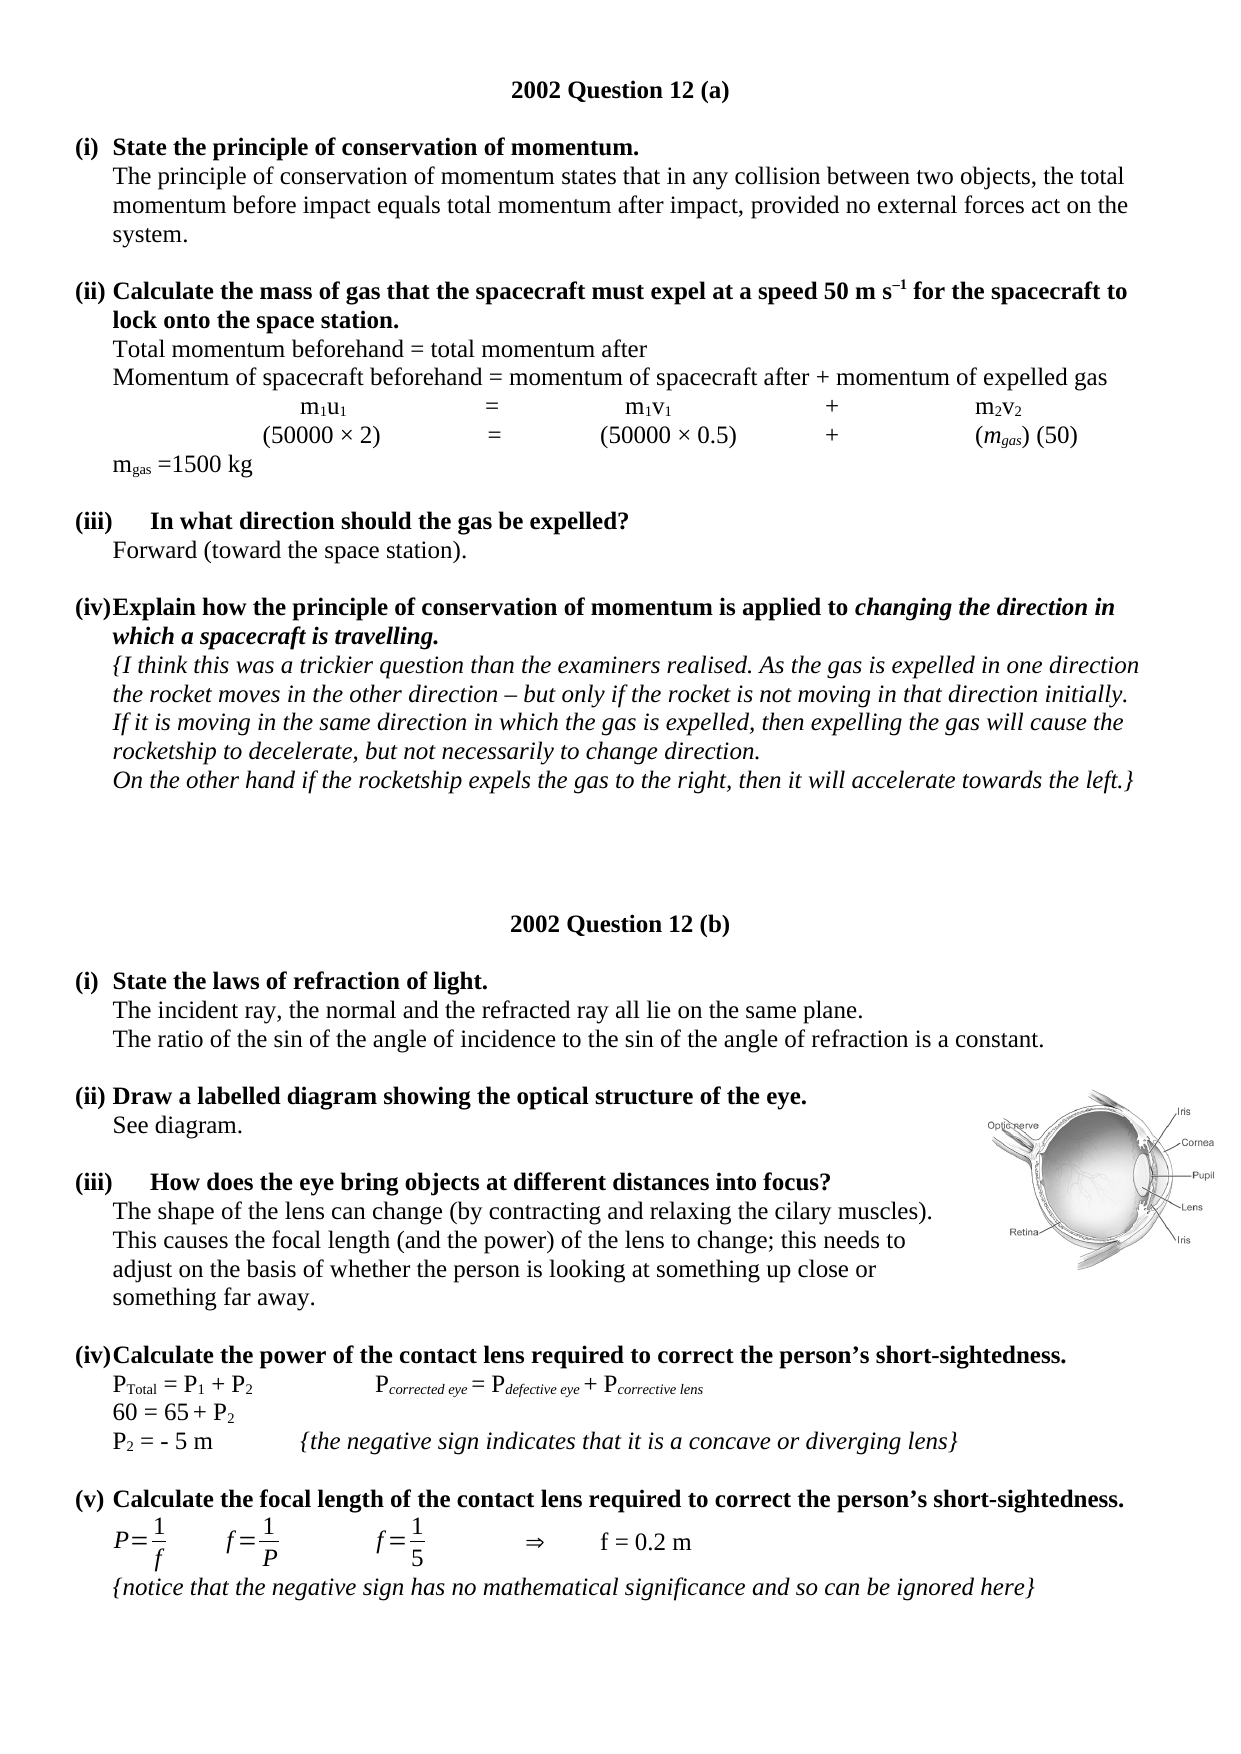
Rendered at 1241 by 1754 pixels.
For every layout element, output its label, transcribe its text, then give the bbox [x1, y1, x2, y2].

text The ratio of the sin of the angle of incidence to the sin of the angle of refraction is a constant. [112, 1024, 1165, 1052]
text 2002 Question 12 (b) [75, 909, 1165, 937]
text 60 = 65 + P2 [112, 1397, 1165, 1426]
text The principle of conservation of momentum states that in any collision between two objects, the total momentum before impact equals total momentum after impact, provided no external forces act on the system. [112, 161, 1165, 247]
text {I think this was a trickier question than the examiners realised. As the gas is expelled in one direction the rocket moves in the other direction – but only if the rocket is not moving in that direction initially. [112, 650, 1165, 707]
list Calculate the focal length of the contact lens required to correct the person’s short-sightedness. [75, 1484, 1165, 1512]
picture [985, 1087, 1219, 1272]
text PTotal = P1 + P2 Pcorrected eye = Pdefective eye + Pcorrective lens [112, 1369, 1165, 1397]
text  f = 0.2 m [112, 1512, 1165, 1572]
text See diagram. [112, 1110, 985, 1139]
list In what direction should the gas be expelled? [75, 506, 1165, 535]
text Forward (toward the space station). [112, 535, 1165, 564]
text P2 = - 5 m {the negative sign indicates that it is a concave or diverging lens} [112, 1426, 1165, 1455]
list Calculate the power of the contact lens required to correct the person’s short-sightedness. [75, 1340, 1165, 1369]
text 2002 Question 12 (a) [75, 75, 1165, 104]
text The shape of the lens can change (by contracting and relaxing the cilary muscles). This causes the focal length (and the power) of the lens to change; this needs to adjust on the basis of whether the person is looking at something up close or something far away. [112, 1196, 1165, 1311]
text On the other hand if the rocketship expels the gas to the right, then it will accelerate towards the left.} [112, 765, 1165, 794]
list Explain how the principle of conservation of momentum is applied to changing the direction in which a spacecraft is travelling. [75, 592, 1165, 650]
text (50000 × 2) = (50000 × 0.5) + (mgas) (50) [262, 420, 1165, 449]
list Draw a labelled diagram showing the optical structure of the eye. [75, 1081, 1165, 1110]
text {notice that the negative sign has no mathematical significance and so can be ignored here} [112, 1572, 1165, 1601]
list State the laws of refraction of light. [75, 966, 1165, 995]
text If it is moving in the same direction in which the gas is expelled, then expelling the gas will cause the rocketship to decelerate, but not necessarily to change direction. [112, 707, 1165, 765]
text m1u1 = m1v1 + m2v2 [225, 391, 1165, 420]
text Momentum of spacecraft beforehand = momentum of spacecraft after + momentum of expelled gas [112, 362, 1165, 391]
text The incident ray, the normal and the refracted ray all lie on the same plane. [112, 995, 1165, 1024]
list State the principle of conservation of momentum. [75, 132, 1165, 161]
list How does the eye bring objects at different distances into focus? [75, 1167, 985, 1196]
text mgas =1500 kg [112, 449, 1165, 477]
list Calculate the mass of gas that the spacecraft must expel at a speed 50 m s–1 for the spacecraft to lock onto the space station. Total momentum beforehand = total momentum after [75, 276, 1165, 362]
